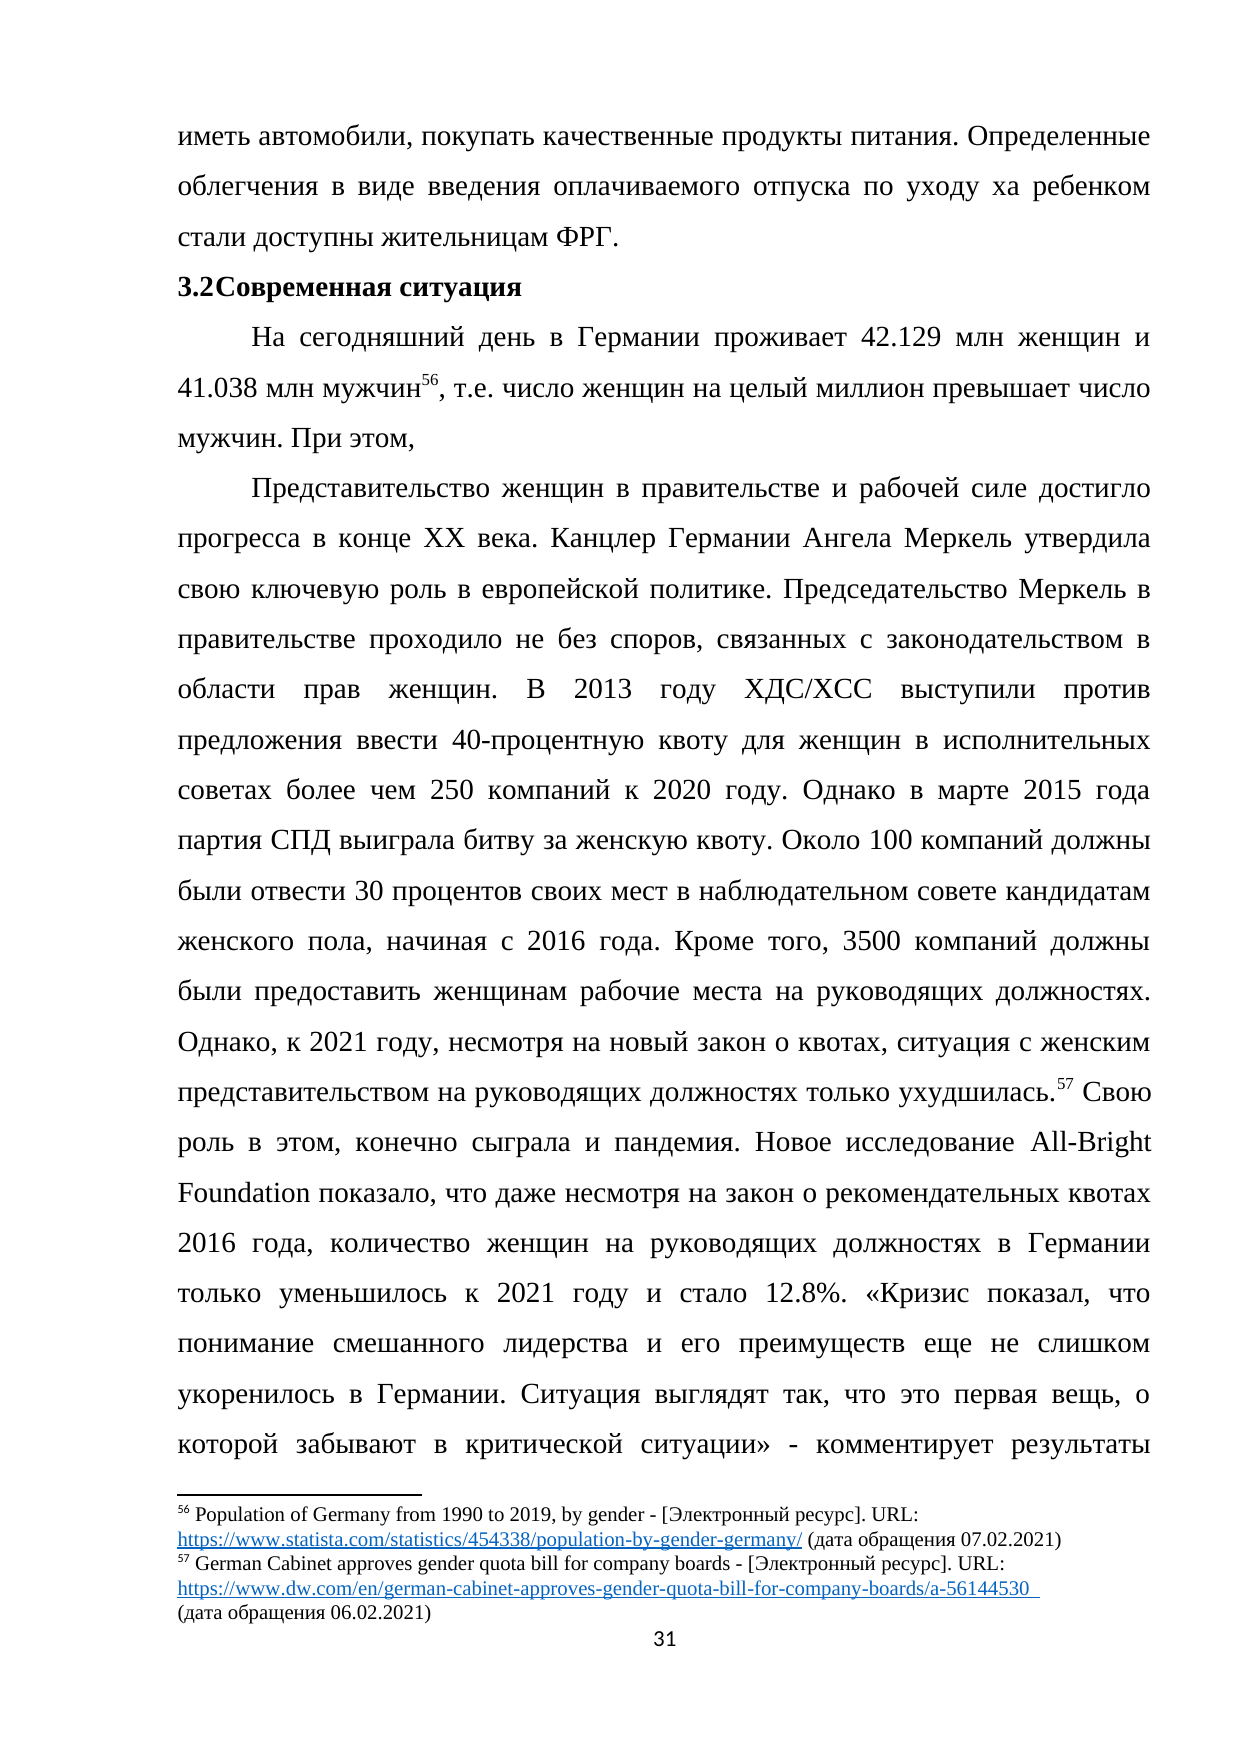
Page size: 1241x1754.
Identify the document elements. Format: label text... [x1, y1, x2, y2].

list Современная ситуация [177, 269, 1152, 303]
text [177, 118, 1152, 252]
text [177, 470, 1152, 1460]
text На сегодняшний день в Германии проживает 42.129 млн женщин и 41.038 млн мужчин, т.е. число женщин на целый миллион превышает число мужчин. При этом, [177, 319, 1152, 453]
